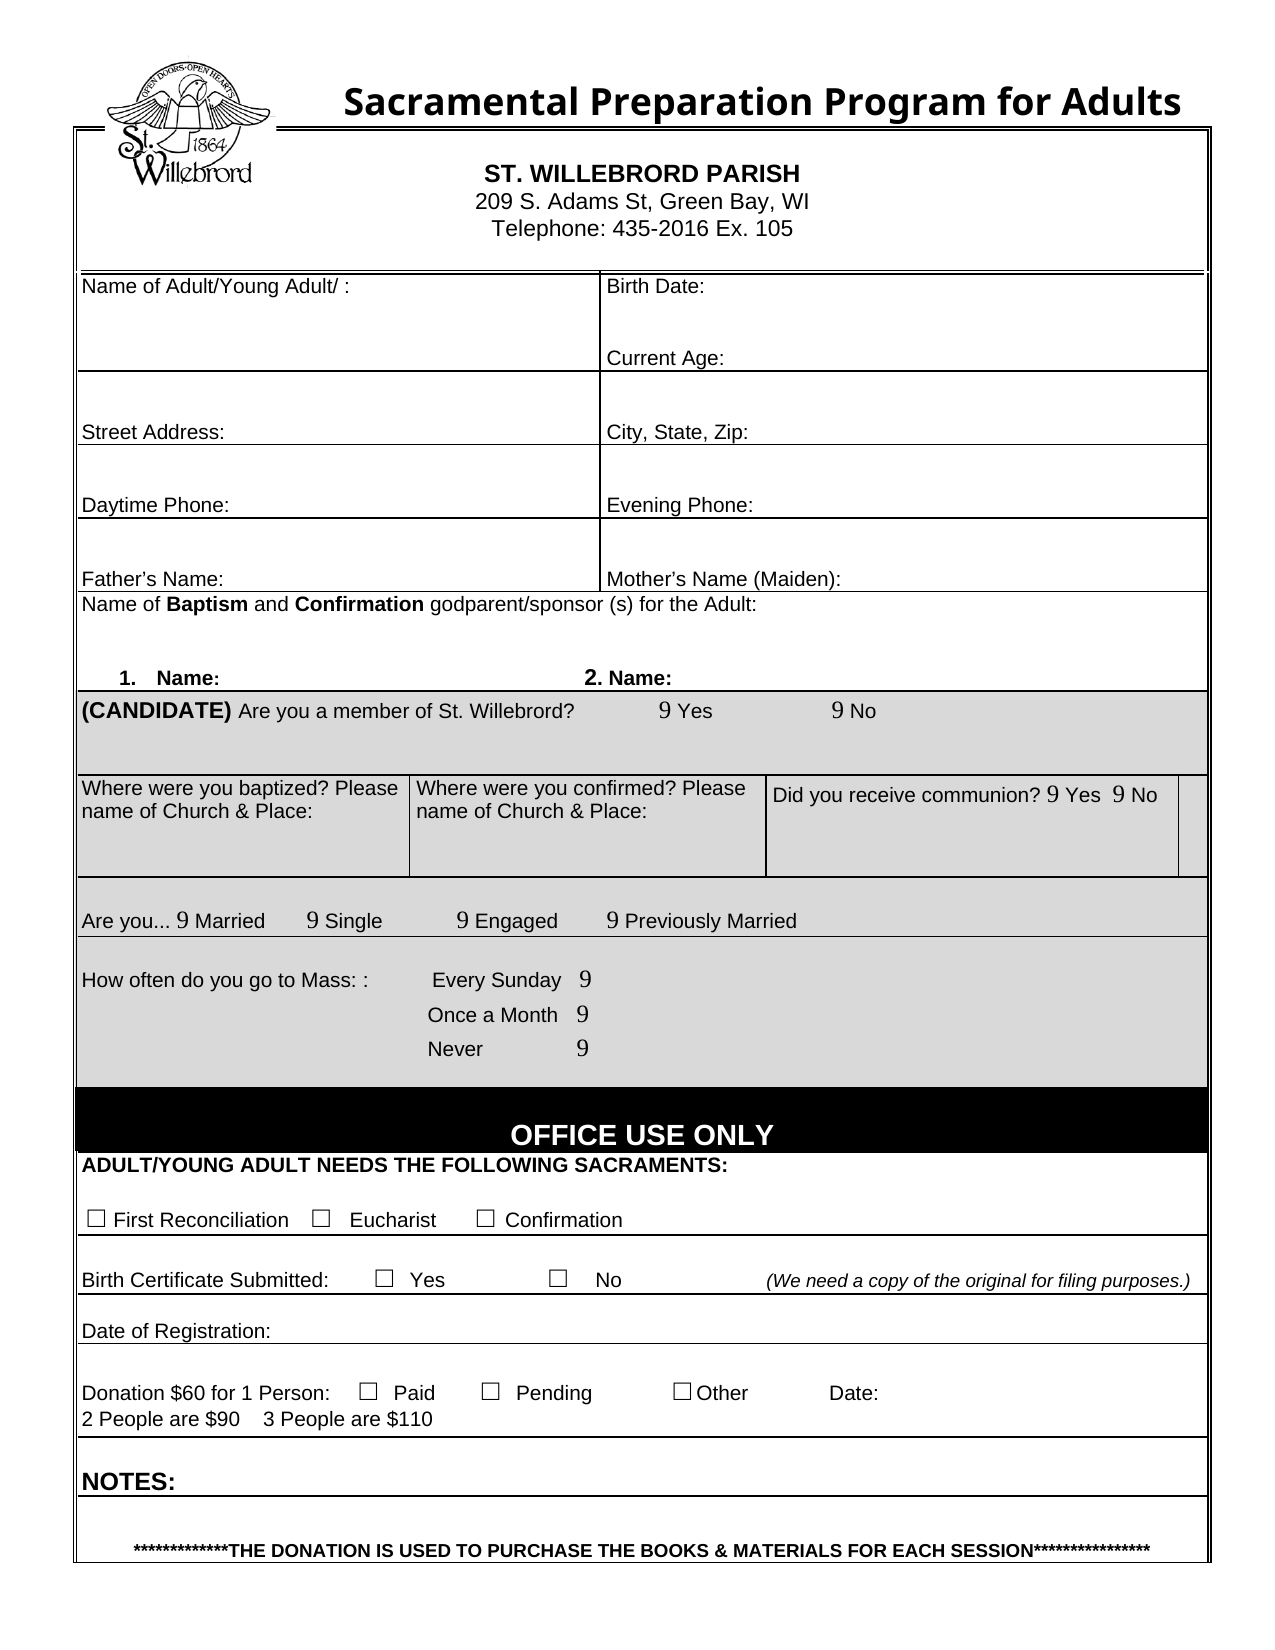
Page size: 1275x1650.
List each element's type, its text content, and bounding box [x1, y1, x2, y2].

text Sacramental Preparation Program for Adults [277, 75, 1200, 126]
table_cell (CANDIDATE) Are you a member of St. Willebrord?  Yes  No [77, 691, 1207, 774]
table_cell Birth Date: Current Age: [601, 270, 1209, 370]
table_cell Daytime Phone: [77, 445, 599, 517]
table_cell Birth Certificate Submitted: □ Yes □ No (We need a copy of the original for filing purposes.) [77, 1235, 1207, 1293]
table_cell Did you receive communion?  Yes  No [767, 776, 1178, 876]
table_cell City, State, Zip: [601, 372, 1207, 444]
table_cell [1179, 776, 1207, 876]
picture [104, 53, 277, 188]
table_cell Name of Adult/Young Adult/ : [75, 270, 599, 370]
table_cell Father’s Name: [77, 518, 599, 591]
table_header ST. WILLEBRORD PARISH 209 S. Adams St, Green Bay, WI Telephone: 435-2016 Ex. 105 [77, 131, 1207, 270]
table_cell *************THE DONATION IS USED TO PURCHASE THE BOOKS & MATERIALS FOR EACH SESSION**************** [77, 1496, 1207, 1561]
table_cell Evening Phone: [601, 445, 1207, 517]
table_cell How often do you go to Mass: : Every Sunday  Once a Month  Never  [77, 937, 1207, 1087]
table_cell OFFICE USE ONLY [77, 1088, 1207, 1151]
table_cell Where were you baptized? Please name of Church & Place: [77, 775, 409, 876]
table_cell Are you...  Married  Single  Engaged  Previously Married [77, 877, 1207, 936]
table_cell Mother’s Name (Maiden): [601, 519, 1207, 591]
table_cell ADULT/YOUNG ADULT NEEDS THE FOLLOWING SACRAMENTS: □ First Reconciliation □ Eucharist □ Confirmation [77, 1152, 1207, 1234]
table_cell Name of Baptism and Confirmation godparent/sponsor (s) for the Adult: Name: 2. Name: [77, 592, 1207, 690]
table_cell Date of Registration: [77, 1294, 1207, 1343]
table_cell Donation $60 for 1 Person: □ Paid □ Pending □ Other Date: 2 People are $90 3 People are $110 [77, 1344, 1207, 1436]
table_cell Street Address: [77, 371, 599, 444]
table_cell NOTES: [77, 1437, 1207, 1495]
table_cell Where were you confirmed? Please name of Church & Place: [410, 776, 765, 876]
